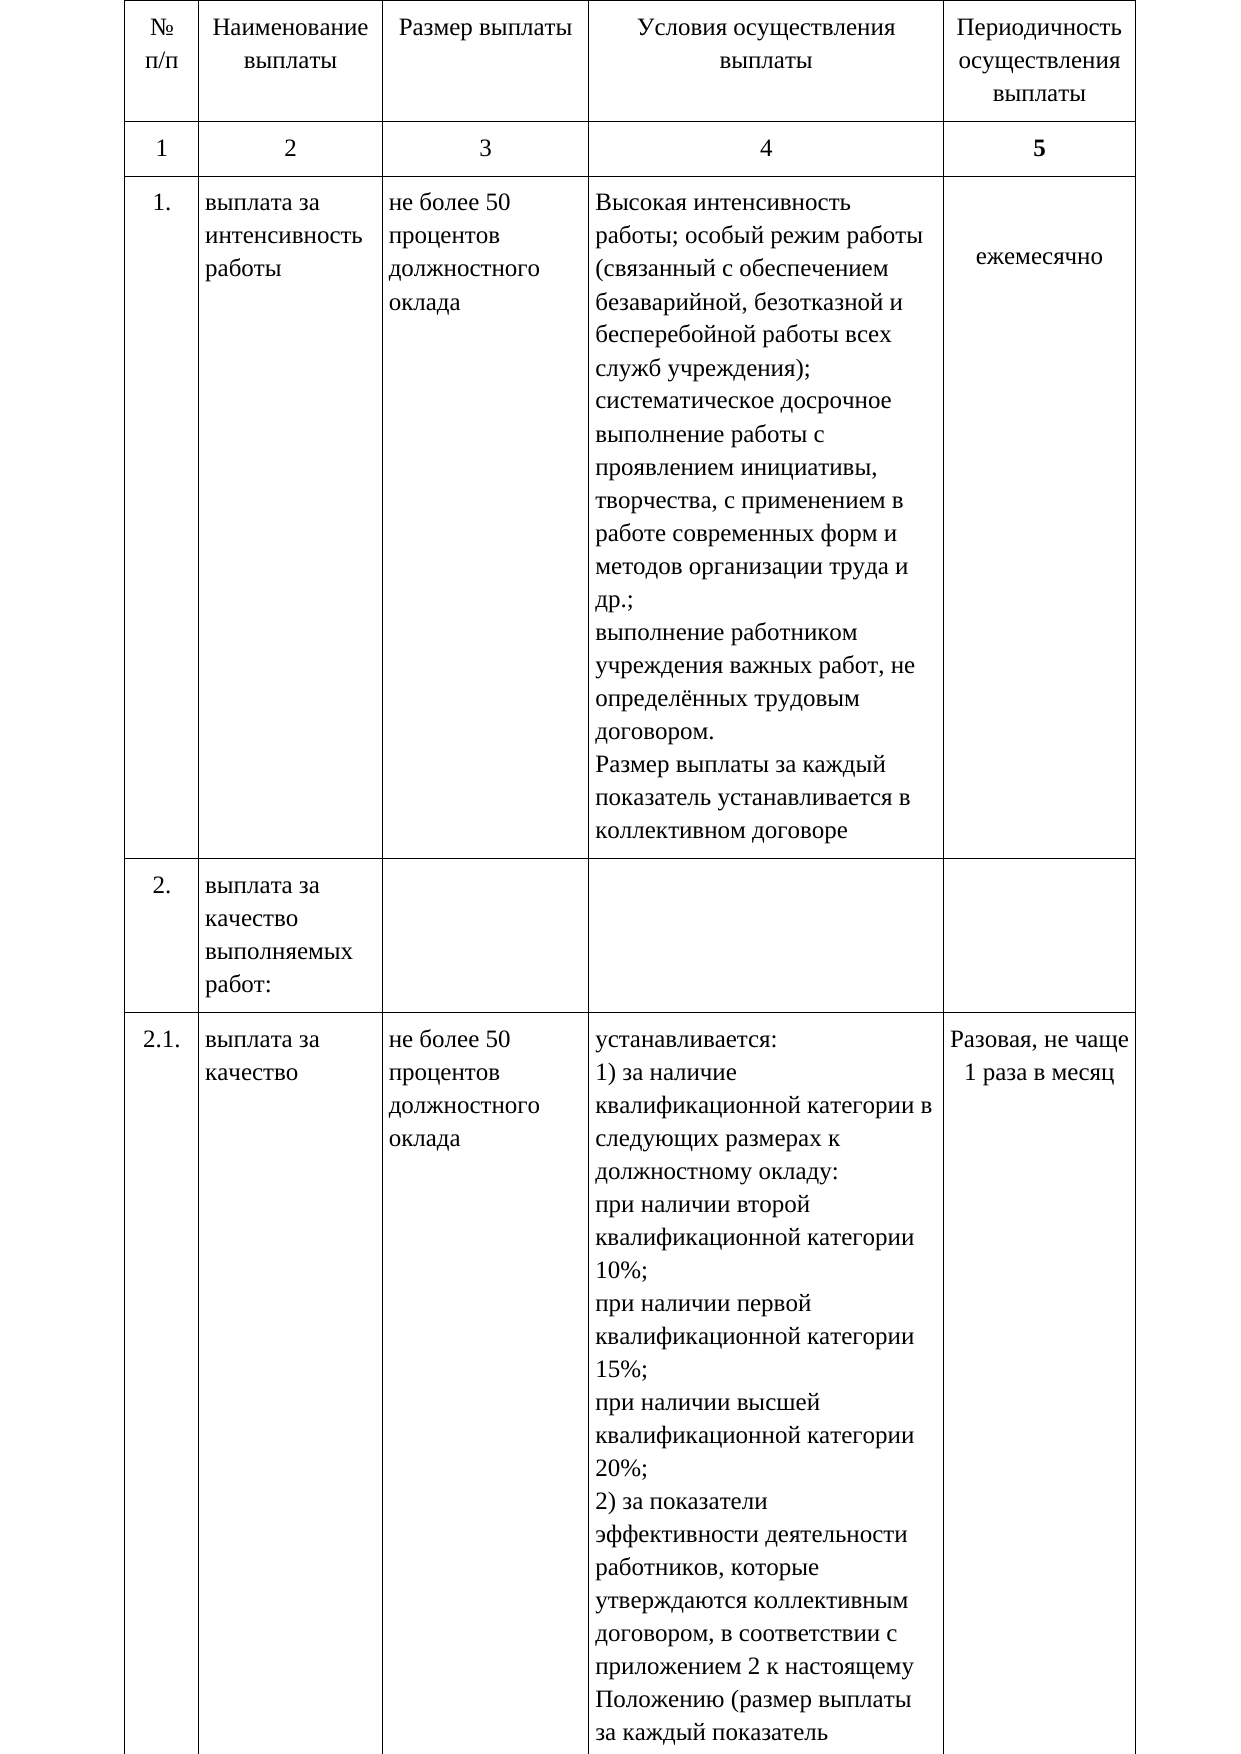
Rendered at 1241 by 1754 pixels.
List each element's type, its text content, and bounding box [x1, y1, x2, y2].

table_cell [944, 859, 1135, 1012]
table_cell 5 [944, 122, 1135, 176]
table_cell [383, 859, 588, 1012]
table_header Периодичность осуществления выплаты [944, 1, 1135, 121]
table_header Размер выплаты [383, 1, 588, 121]
table_cell не более 50 процентов должностного оклада [383, 1013, 588, 1754]
table_cell 1. [125, 177, 198, 858]
table_cell 2. [125, 859, 198, 1012]
table_cell 2 [199, 122, 382, 176]
table_cell не более 50 процентов должностного оклада [383, 177, 588, 858]
table_header Условия осуществления выплаты [589, 1, 943, 121]
table_header № п/п [125, 1, 198, 121]
table_cell 1 [125, 122, 198, 176]
table_cell устанавливается: 1) за наличие квалификационной категории в следующих размерах к должностному окладу: при наличии второй квалификационной категории 10%; при наличии первой квалификационной категории 15%; при наличии высшей квалификационной категории 20%; 2) за показатели эффективности деятельности работников, которые утверждаются коллективным договором, в соответствии с приложением 2 к настоящему Положению (размер выплаты за каждый показатель устанавливается в коллективном договоре) [589, 1013, 943, 1754]
table_cell 2.1. [125, 1013, 198, 1754]
table_cell ежемесячно [944, 177, 1135, 858]
table_cell выплата за качество выполняемых работ: [199, 859, 382, 1012]
table_cell Разовая, не чаще 1 раза в месяц [944, 1013, 1135, 1754]
table_cell выплата за качество [199, 1013, 382, 1754]
table_cell 4 [589, 122, 943, 176]
table_cell выплата за интенсивность работы [199, 177, 382, 858]
table_cell [589, 859, 943, 1012]
table_cell Высокая интенсивность работы; особый режим работы (связанный с обеспечением безаварийной, безотказной и бесперебойной работы всех служб учреждения); систематическое досрочное выполнение работы с проявлением инициативы, творчества, с применением в работе современных форм и методов организации труда и др.; выполнение работником учреждения важных работ, не определённых трудовым договором. Размер выплаты за каждый показатель устанавливается в коллективном договоре [589, 177, 943, 858]
table_header Наименование выплаты [199, 1, 382, 121]
table_cell 3 [383, 122, 588, 176]
